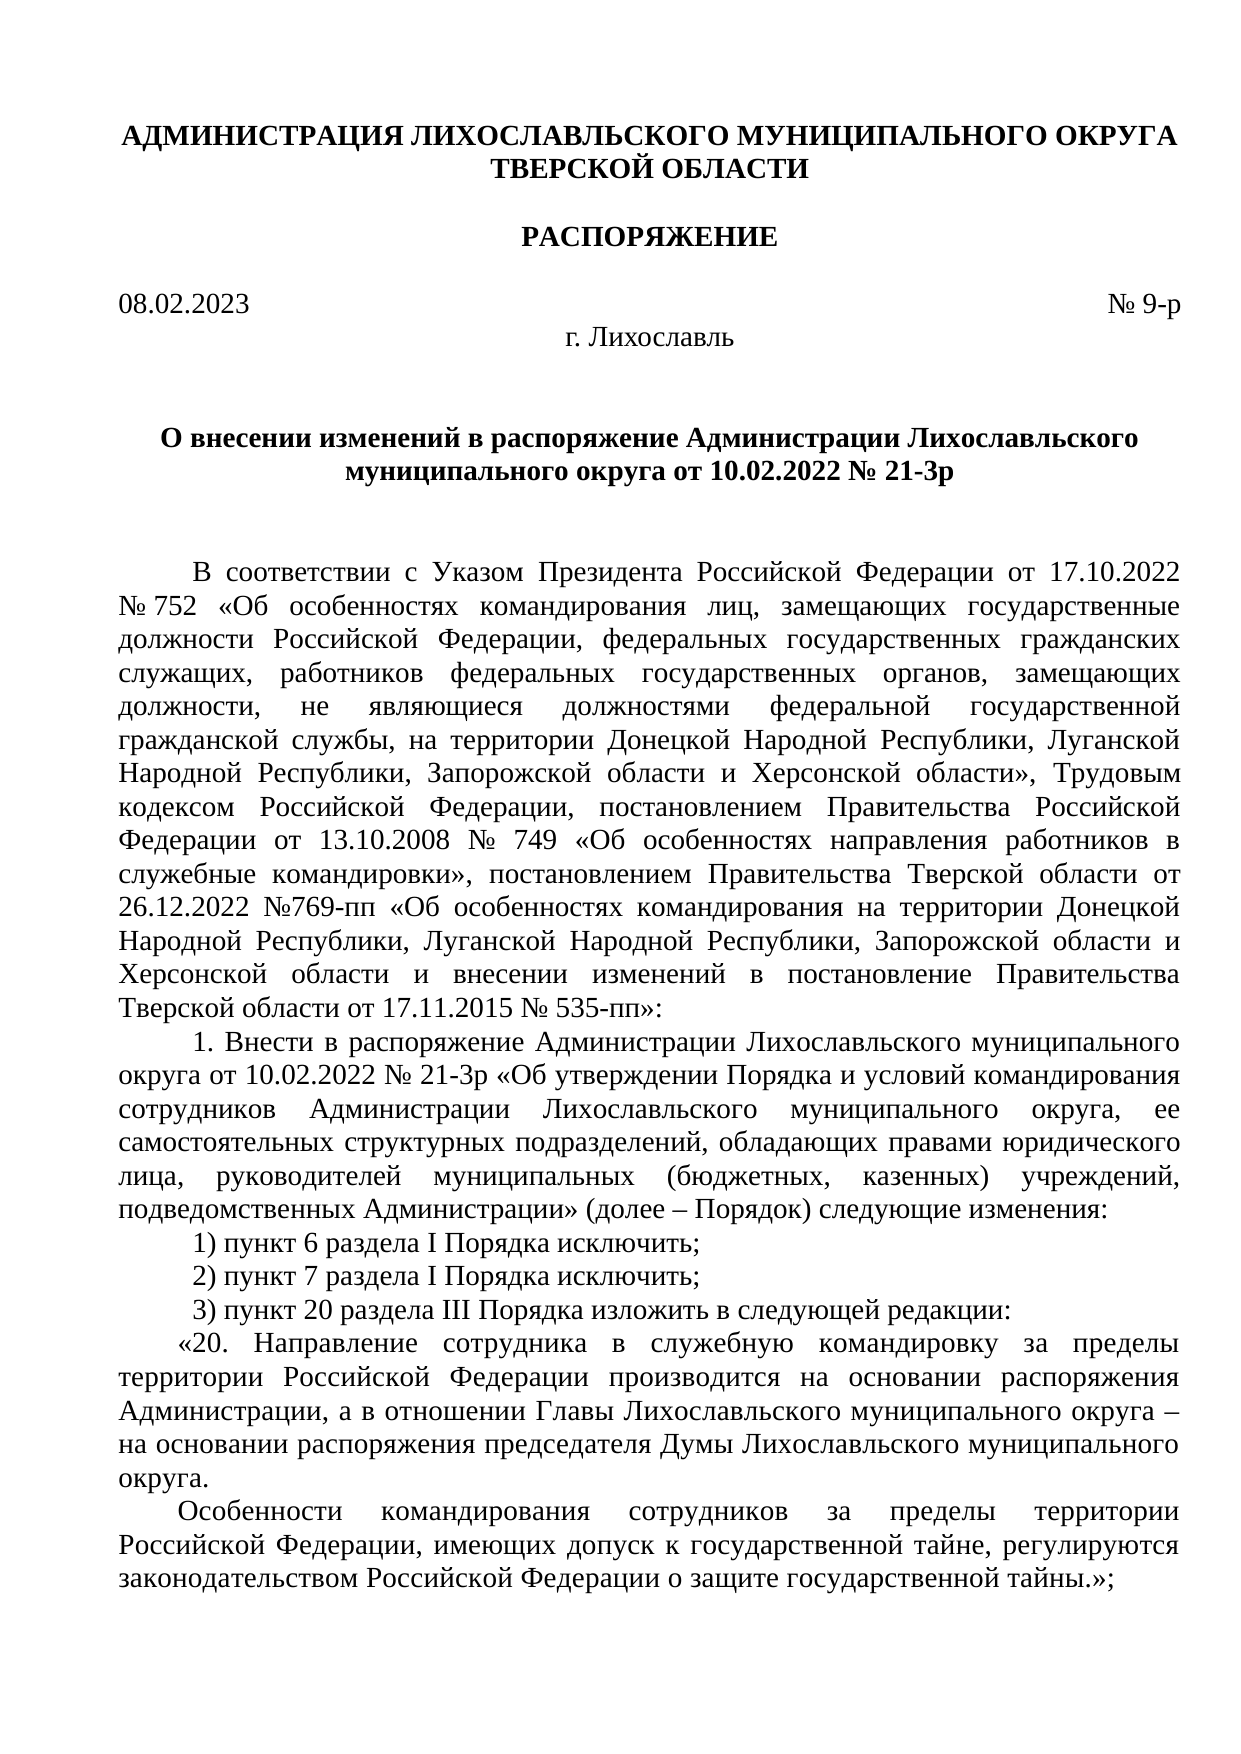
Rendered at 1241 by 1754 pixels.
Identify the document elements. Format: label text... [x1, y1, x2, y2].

table_cell г. Лихославль [118, 319, 1181, 353]
text О внесении изменений в распоряжение Администрации Лихославльского муниципального округа от 10.02.2022 № 21-3р [118, 420, 1181, 487]
table_header 08.02.2023 [118, 286, 651, 319]
text 1. Внести в распоряжение Администрации Лихославльского муниципального округа от 10.02.2022 № 21-3р «Об утверждении Порядка и условий командирования сотрудников Администрации Лихославльского муниципального округа, ее самостоятельных структурных подразделений, обладающих правами юридического лица, руководителей муниципальных (бюджетных, казенных) учреждений, подведомственных Администрации» (долее – Порядок) следующие изменения: [118, 1024, 1181, 1225]
text АДМИНИСТРАЦИЯ ЛИХОСЛАВЛЬСКОГО МУНИЦИПАЛЬНОГО ОКРУГА [118, 118, 1181, 152]
text 3) пункт 20 раздела III Порядка изложить в следующей редакции: [118, 1292, 1181, 1326]
text 1) пункт 6 раздела I Порядка исключить; [118, 1225, 1181, 1258]
text РАСПОРЯЖЕНИЕ [118, 219, 1181, 252]
text Особенности командирования сотрудников за пределы территории Российской Федерации, имеющих допуск к государственной тайне, регулируются законодательством Российской Федерации о защите государственной тайны.»; [118, 1493, 1181, 1594]
text 2) пункт 7 раздела I Порядка исключить; [118, 1258, 1181, 1292]
table_header № 9-р [651, 286, 1181, 319]
text «20. Направление сотрудника в служебную командировку за пределы территории Российской Федерации производится на основании распоряжения Администрации, а в отношении Главы Лихославльского муниципального округа – на основании распоряжения председателя Думы Лихославльского муниципального округа. [118, 1326, 1181, 1493]
text ТВЕРСКОЙ ОБЛАСТИ [118, 152, 1181, 185]
text В соответствии с Указом Президента Российской Федерации от 17.10.2022 № 752 «Об особенностях командирования лиц, замещающих государственные должности Российской Федерации, федеральных государственных гражданских служащих, работников федеральных государственных органов, замещающих должности, не являющиеся должностями федеральной государственной гражданской службы, на территории Донецкой Народной Республики, Луганской Народной Республики, Запорожской области и Херсонской области», Трудовым кодексом Российской Федерации, постановлением Правительства Российской Федерации от 13.10.2008 № 749 «Об особенностях направления работников в служебные командировки», постановлением Правительства Тверской области от 26.12.2022 №769-пп «Об особенностях командирования на территории Донецкой Народной Республики, Луганской Народной Республики, Запорожской области и Херсонской области и внесении изменений в постановление Правительства Тверской области от 17.11.2015 № 535-пп»: [118, 554, 1181, 1024]
